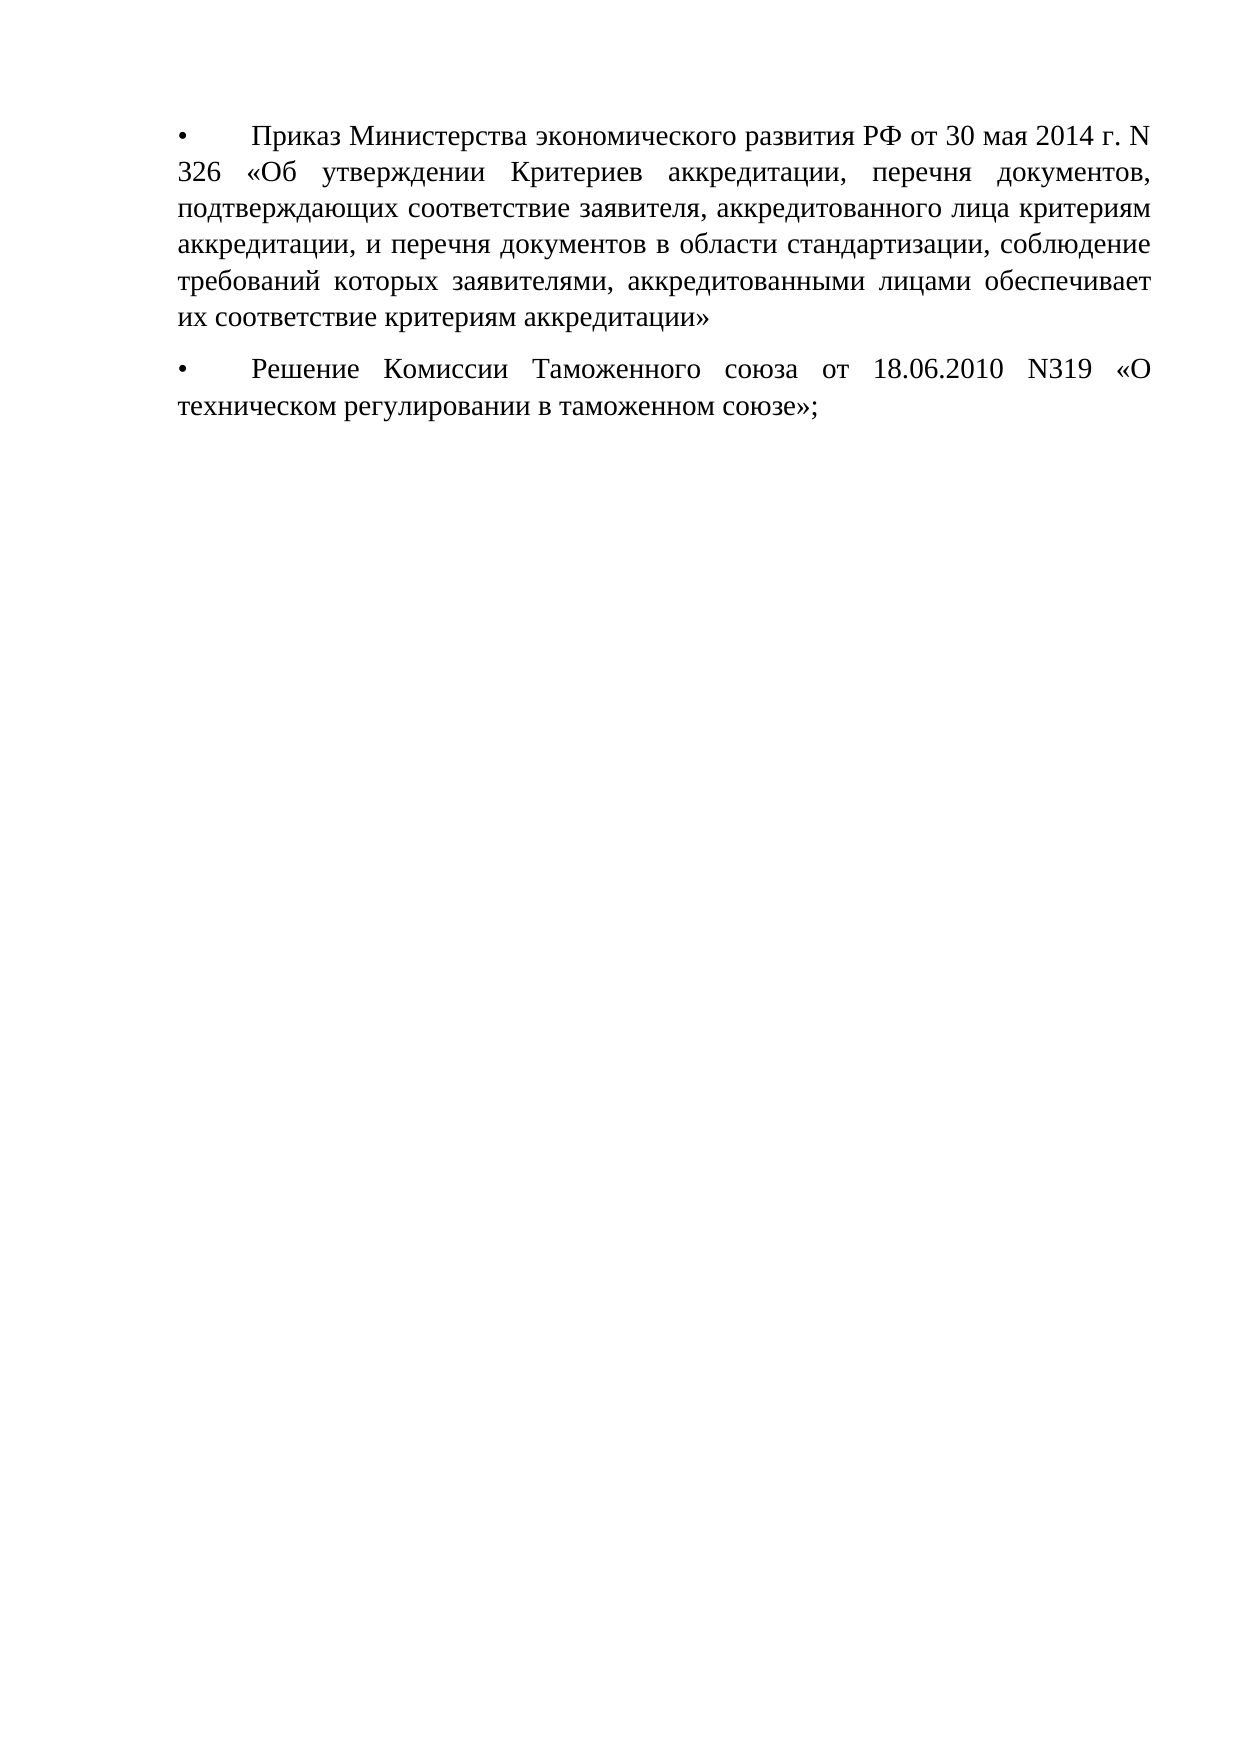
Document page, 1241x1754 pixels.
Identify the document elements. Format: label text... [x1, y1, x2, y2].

text • Приказ Министерства экономического развития РФ от 30 мая 2014 г. N 326 «Об утверждении Критериев аккредитации, перечня документов, подтверждающих соответствие заявителя, аккредитованного лица критериям аккредитации, и перечня документов в области стандартизации, соблюдение требований которых заявителями, аккредитованными лицами обеспечивает их соответствие критериям аккредитации» [177, 118, 1152, 332]
text • Решение Комиссии Таможенного союза от 18.06.2010 N319 «О техническом регулировании в таможенном союзе»; [177, 352, 1152, 421]
